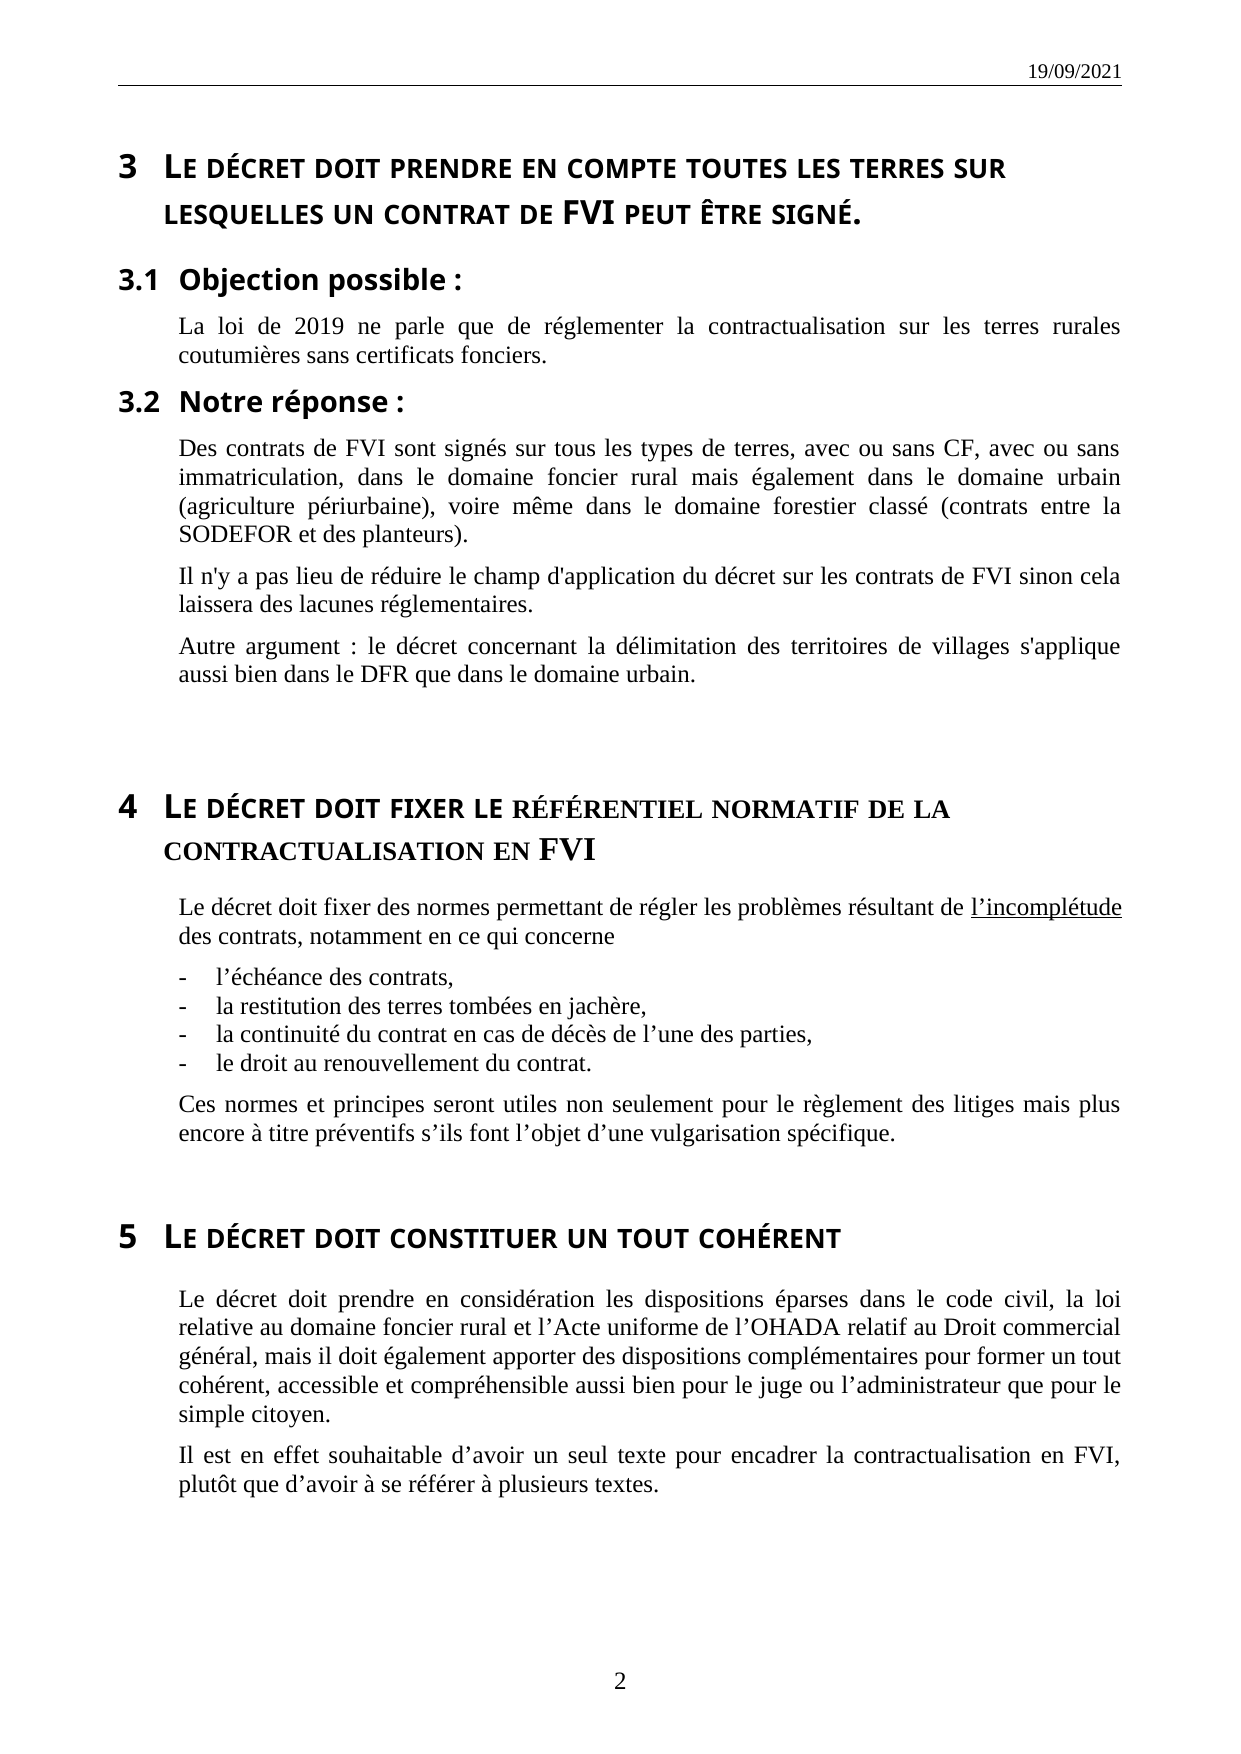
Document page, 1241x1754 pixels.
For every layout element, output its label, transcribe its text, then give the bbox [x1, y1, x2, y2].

subtitle Objection possible : [118, 259, 1122, 299]
text Il est en effet souhaitable d’avoir un seul texte pour encadrer la contractualisation en FVI, plutôt que d’avoir à se référer à plusieurs textes. [178, 1440, 1122, 1497]
list le droit au renouvellement du contrat. [178, 1048, 1122, 1077]
text La loi de 2019 ne parle que de réglementer la contractualisation sur les terres rurales coutumières sans certificats fonciers. [178, 311, 1122, 369]
list la continuité du contrat en cas de décès de l’une des parties, [178, 1019, 1122, 1048]
list la restitution des terres tombées en jachère, [178, 991, 1122, 1019]
subtitle Notre réponse : [118, 381, 1122, 421]
list l’échéance des contrats, [178, 962, 1122, 991]
text Il n'y a pas lieu de réduire le champ d'application du décret sur les contrats de FVI sinon cela laissera des lacunes réglementaires. [178, 561, 1122, 618]
text Le décret doit prendre en considération les dispositions éparses dans le code civil, la loi relative au domaine foncier rural et l’Acte uniforme de l’OHADA relatif au Droit commercial général, mais il doit également apporter des dispositions complémentaires pour former un tout cohérent, accessible et compréhensible aussi bien pour le juge ou l’administrateur que pour le simple citoyen. [178, 1284, 1122, 1427]
text Des contrats de FVI sont signés sur tous les types de terres, avec ou sans CF, avec ou sans immatriculation, dans le domaine foncier rural mais également dans le domaine urbain (agriculture périurbaine), voire même dans le domaine forestier classé (contrats entre la SODEFOR et des planteurs). [178, 433, 1122, 548]
text Le décret doit fixer des normes permettant de régler les problèmes résultant de l’incomplétude des contrats, notamment en ce qui concerne [178, 892, 1122, 949]
subtitle Le décret doit prendre en compte toutes les terres sur lesquelles un contrat de FVI peut être signé. [118, 143, 1122, 234]
text Autre argument : le décret concernant la délimitation des territoires de villages s'applique aussi bien dans le DFR que dans le domaine urbain. [178, 631, 1122, 688]
subtitle Le décret doit constituer un tout cohérent [118, 1213, 1122, 1259]
text Ces normes et principes seront utiles non seulement pour le règlement des litiges mais plus encore à titre préventifs s’ils font l’objet d’une vulgarisation spécifique. [178, 1089, 1122, 1147]
subtitle Le décret doit fixer le référentiel normatif de la contractualisation en FVI [118, 783, 1122, 867]
